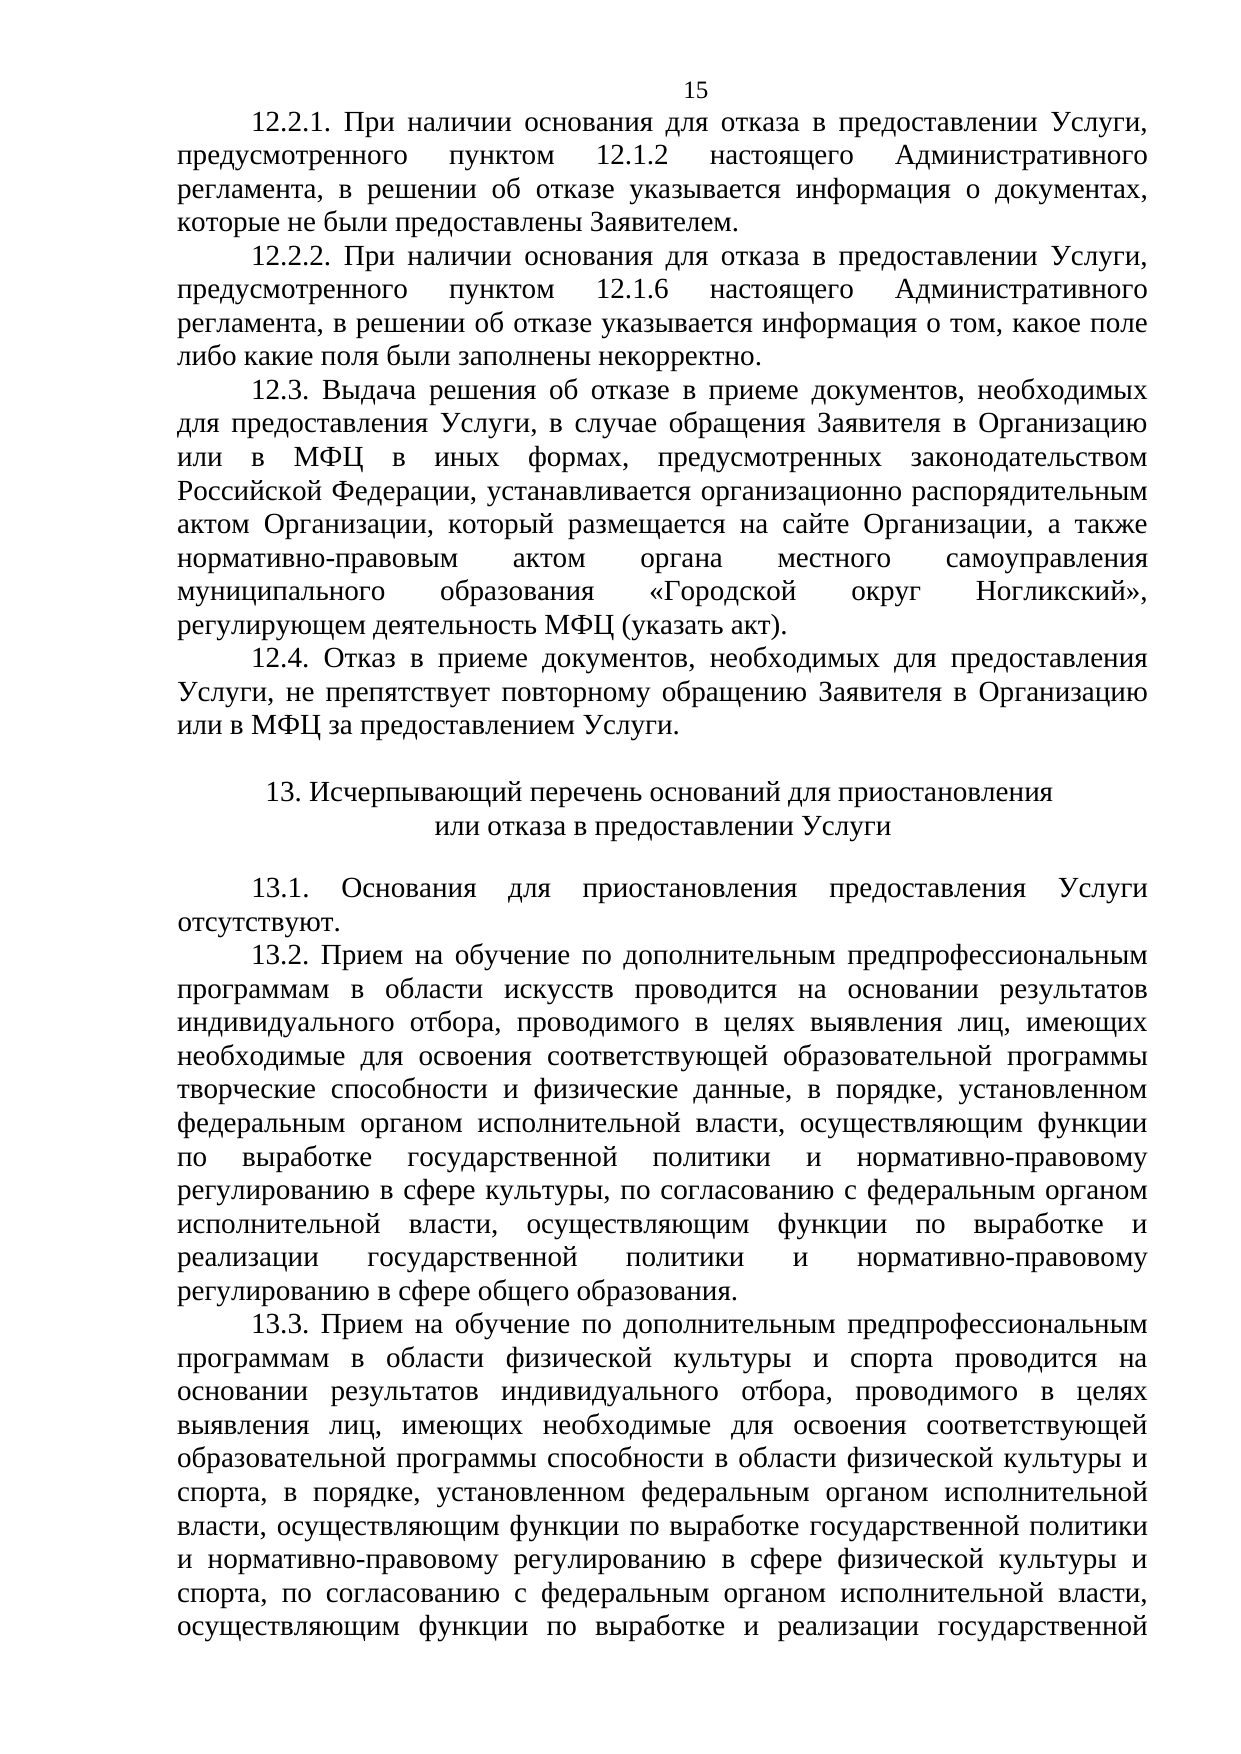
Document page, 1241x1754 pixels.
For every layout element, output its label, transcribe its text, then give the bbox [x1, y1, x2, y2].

text 12.2.2. При наличии основания для отказа в предоставлении Услуги, предусмотренного пунктом 12.1.6 настоящего Административного регламента, в решении об отказе указывается информация о том, какое поле либо какие поля были заполнены некорректно. [177, 238, 1148, 372]
text 12.3. Выдача решения об отказе в приеме документов, необходимых для предоставления Услуги, в случае обращения Заявителя в Организацию или в МФЦ в иных формах, предусмотренных законодательством Российской Федерации, устанавливается организационно распорядительным актом Организации, который размещается на сайте Организации, а также нормативно-правовым актом органа местного самоуправления муниципального образования «Городской округ Ногликский», регулирующем деятельность МФЦ (указать акт). [177, 372, 1148, 640]
subtitle 13. Исчерпывающий перечень оснований для приостановления или отказа в предоставлении Услуги [177, 774, 1148, 842]
text 12.2.1. При наличии основания для отказа в предоставлении Услуги, предусмотренного пунктом 12.1.2 настоящего Административного регламента, в решении об отказе указывается информация о документах, которые не были предоставлены Заявителем. [177, 104, 1148, 238]
text 13.1. Основания для приостановления предоставления Услуги отсутствуют. [177, 870, 1148, 937]
text 12.4. Отказ в приеме документов, необходимых для предоставления Услуги, не препятствует повторному обращению Заявителя в Организацию или в МФЦ за предоставлением Услуги. [177, 640, 1148, 741]
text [177, 1306, 1148, 1642]
text 13.2. Прием на обучение по дополнительным предпрофессиональным программам в области искусств проводится на основании результатов индивидуального отбора, проводимого в целях выявления лиц, имеющих необходимые для освоения соответствующей образовательной программы творческие способности и физические данные, в порядке, установленном федеральным органом исполнительной власти, осуществляющим функции по выработке государственной политики и нормативно-правовому регулированию в сфере культуры, по согласованию с федеральным органом исполнительной власти, осуществляющим функции по выработке и реализации государственной политики и нормативно-правовому регулированию в сфере общего образования. [177, 937, 1148, 1306]
